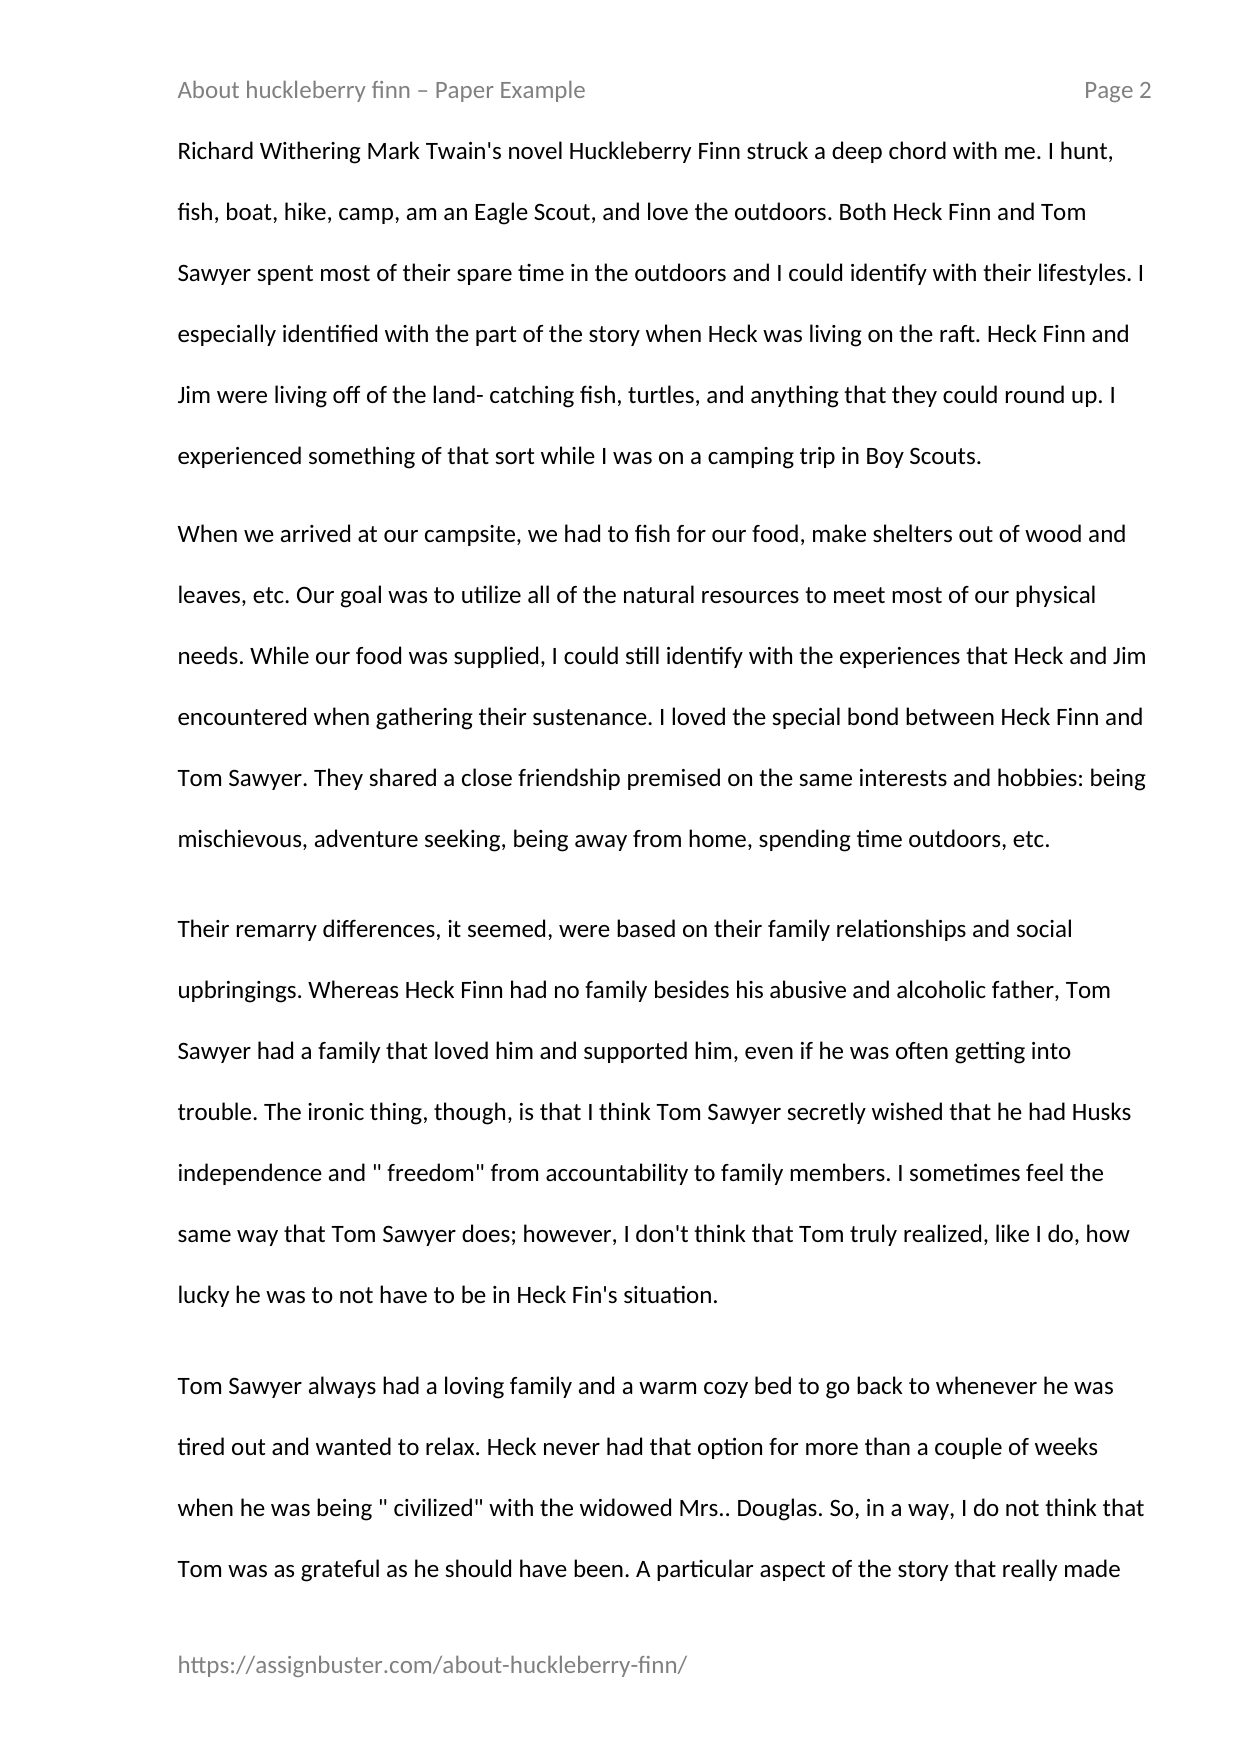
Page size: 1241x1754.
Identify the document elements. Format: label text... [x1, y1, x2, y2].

text When we arrived at our campsite, we had to fish for our food, make shelters out of wood and leaves, etc. Our goal was to utilize all of the natural resources to meet most of our physical needs. While our food was supplied, I could still identify with the experiences that Heck and Jim encountered when gathering their sustenance. I loved the special bond between Heck Finn and Tom Sawyer. They shared a close friendship premised on the same interests and hobbies: being mischievous, adventure seeking, being away from home, spending time outdoors, etc. [177, 518, 1152, 853]
text Their remarry differences, it seemed, were based on their family relationships and social upbringings. Whereas Heck Finn had no family besides his abusive and alcoholic father, Tom Sawyer had a family that loved him and supported him, even if he was often getting into trouble. The ironic thing, though, is that I think Tom Sawyer secretly wished that he had Husks independence and " freedom" from accountability to family members. I sometimes feel the same way that Tom Sawyer does; however, I don't think that Tom truly realized, like I do, how lucky he was to not have to be in Heck Fin's situation. [177, 913, 1152, 1310]
text Richard Withering Mark Twain's novel Huckleberry Finn struck a deep chord with me. I hunt, fish, boat, hike, camp, am an Eagle Scout, and love the outdoors. Both Heck Finn and Tom Sawyer spent most of their spare time in the outdoors and I could identify with their lifestyles. I especially identified with the part of the story when Heck was living on the raft. Heck Finn and Jim were living off of the land- catching fish, turtles, and anything that they could round up. I experienced something of that sort while I was on a camping trip in Boy Scouts. [177, 135, 1152, 471]
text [177, 1370, 1152, 1584]
